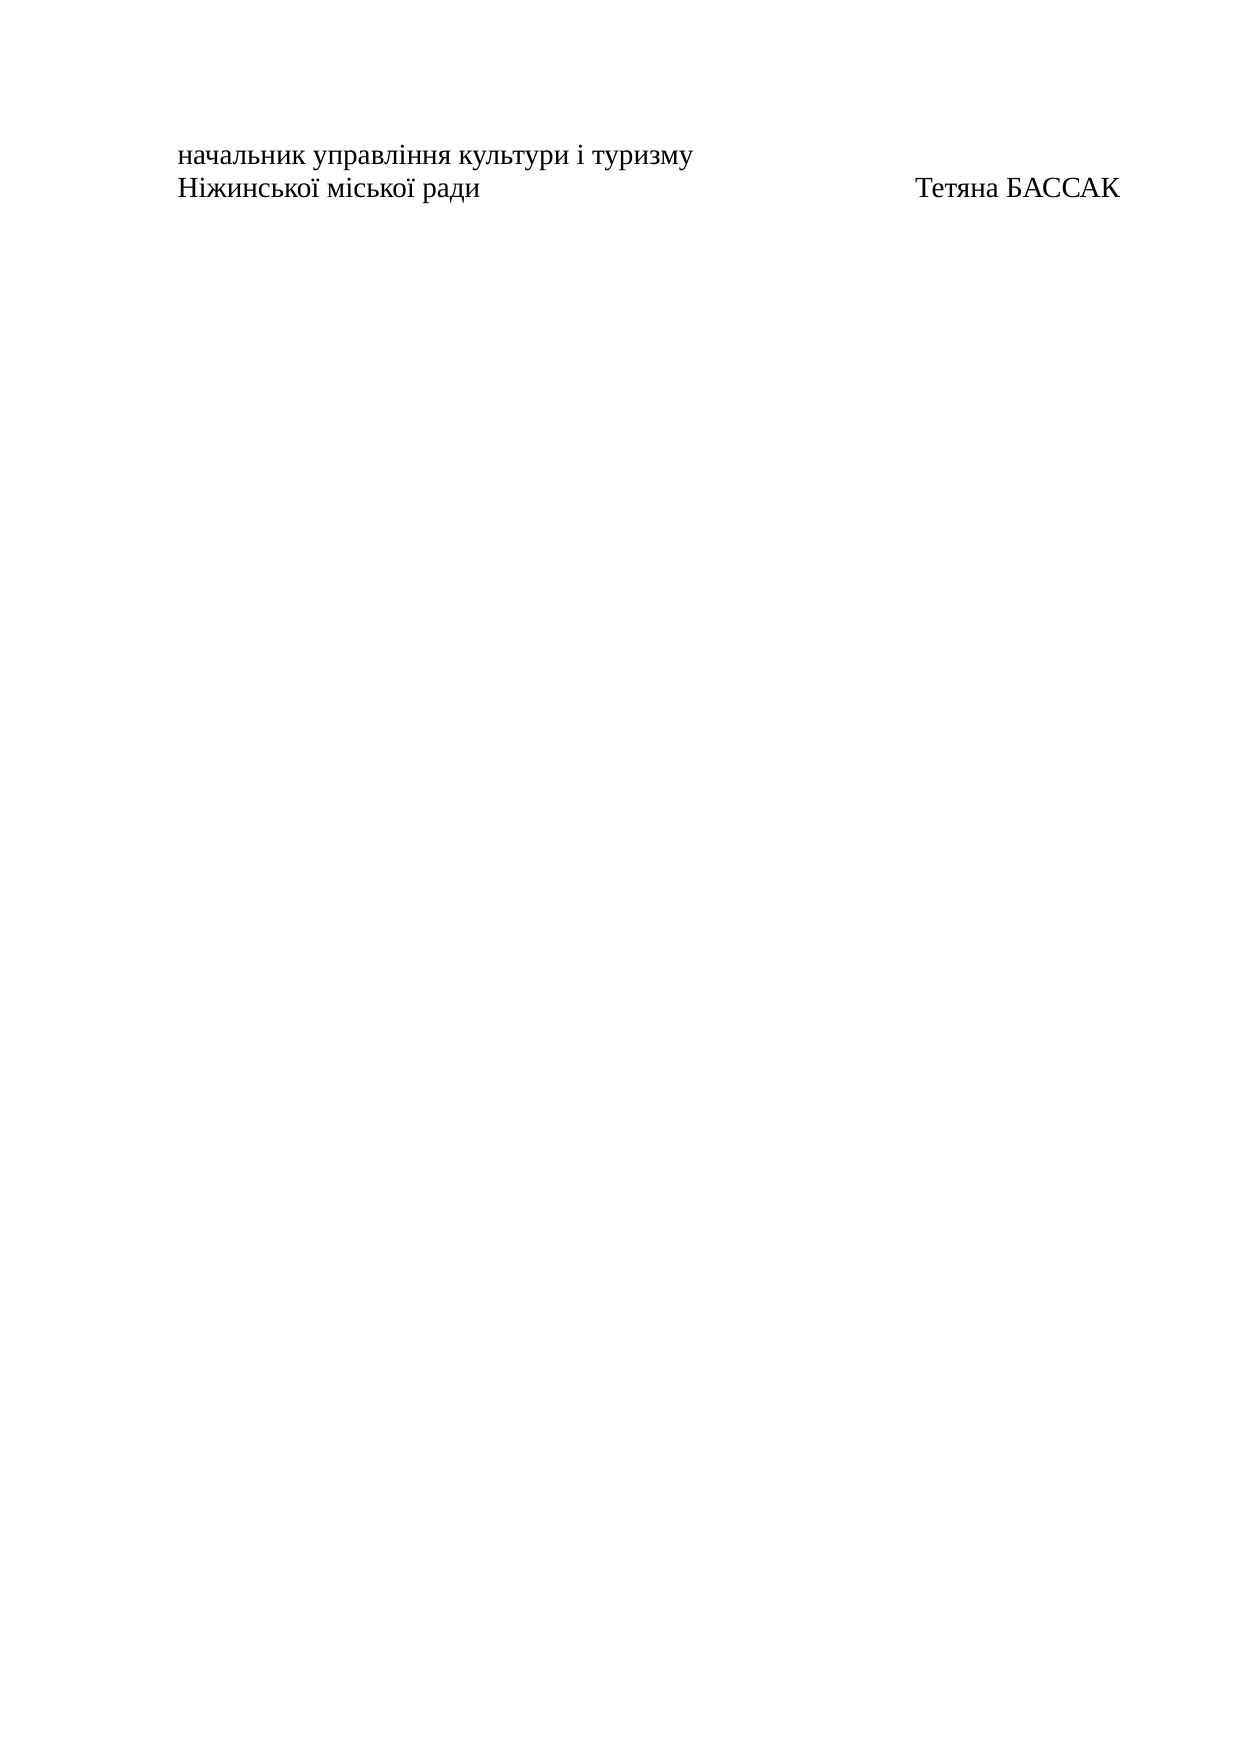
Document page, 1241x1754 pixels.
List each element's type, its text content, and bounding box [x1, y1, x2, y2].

text начальник управління культури і туризму [177, 137, 1137, 171]
text Ніжинської міської ради Тетяна БАССАК [177, 171, 1137, 204]
